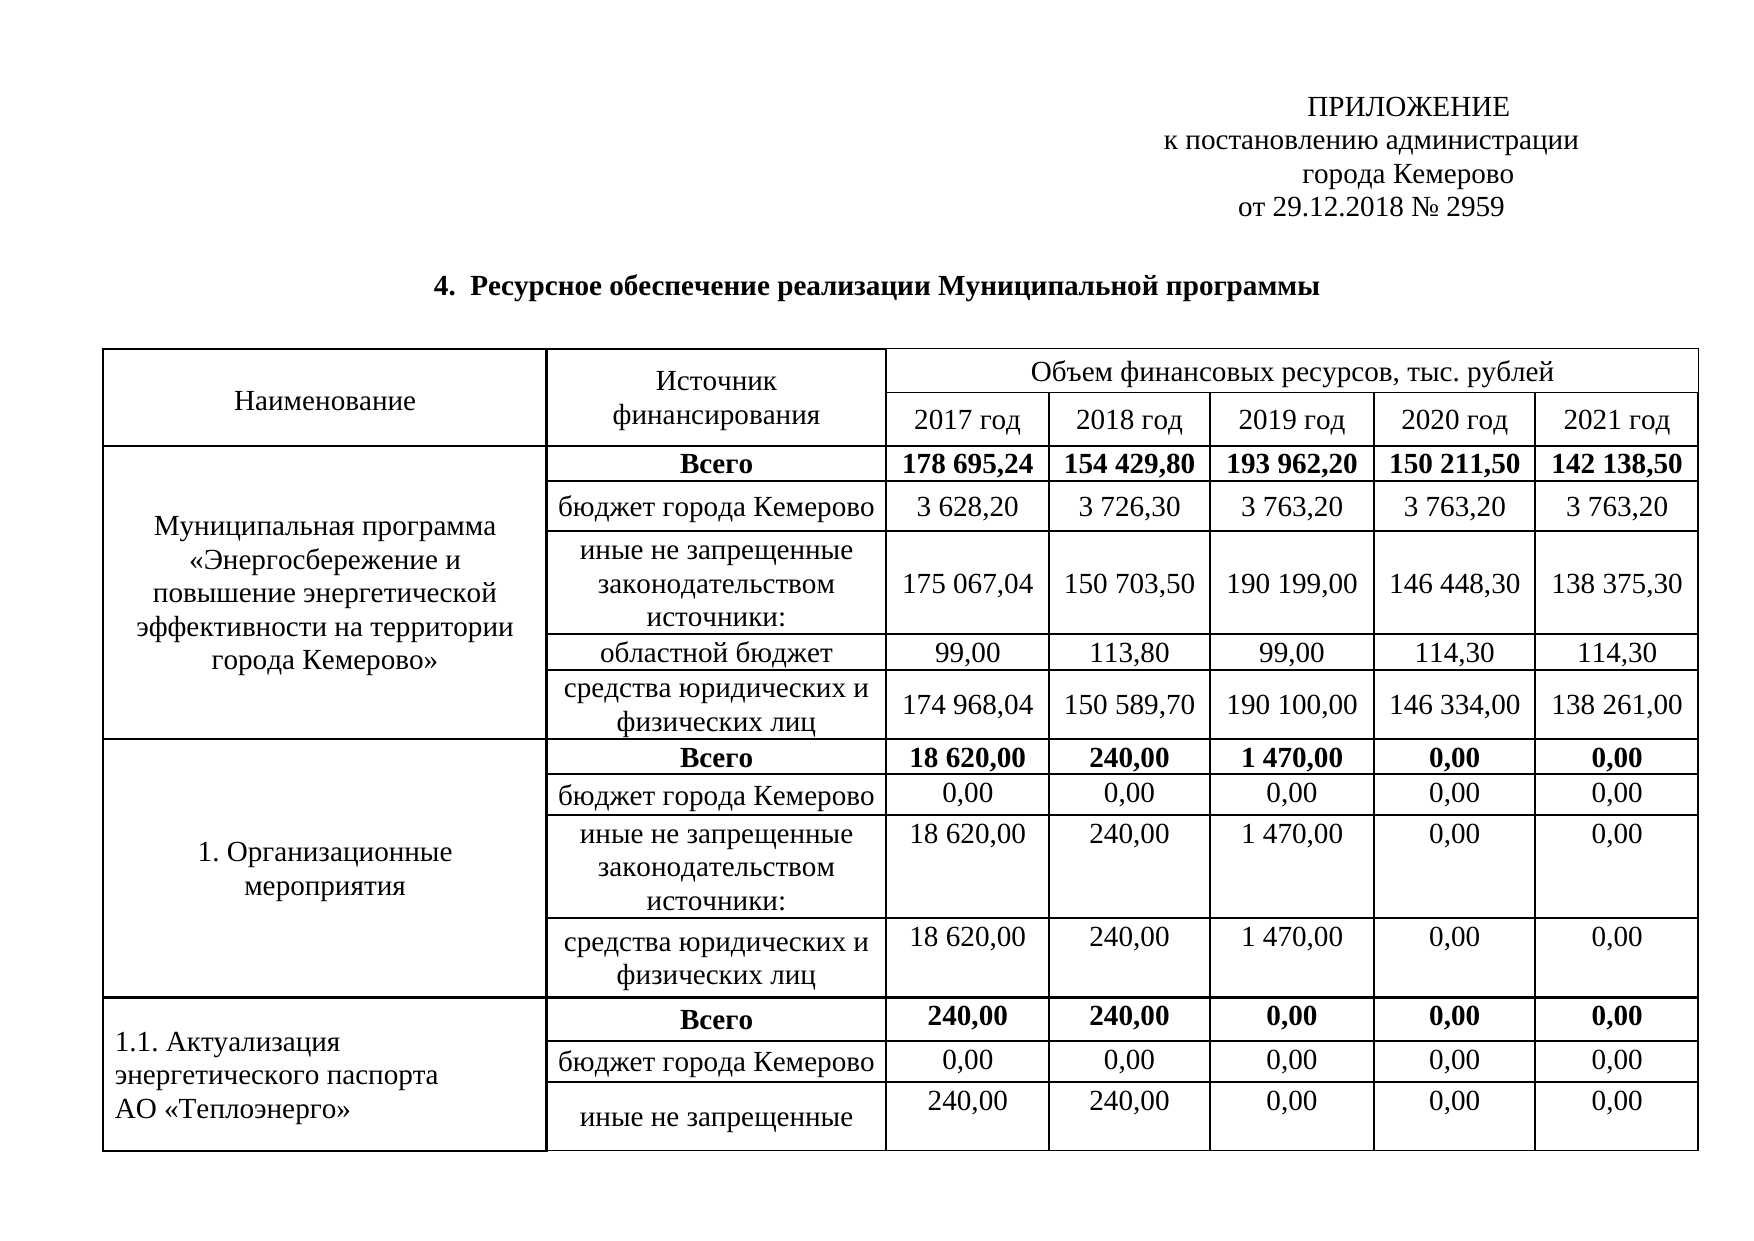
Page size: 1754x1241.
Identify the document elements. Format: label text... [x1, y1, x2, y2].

table_cell 142 138,50 [1536, 447, 1697, 480]
table_cell 175 067,04 [887, 532, 1048, 633]
table_cell 193 962,20 [1211, 447, 1373, 480]
table_cell 0,00 [1375, 999, 1534, 1040]
table_cell 0,00 [1536, 1083, 1697, 1149]
text города Кемерово [708, 156, 1636, 189]
table_cell 146 448,30 [1375, 532, 1534, 633]
table_cell 0,00 [1211, 1042, 1373, 1081]
table_cell 240,00 [1050, 740, 1209, 773]
table_cell 154 429,80 [1050, 447, 1209, 480]
table_cell 150 703,50 [1050, 532, 1209, 633]
table_cell 240,00 [887, 999, 1048, 1040]
table_cell Муниципальная программа «Энергосбережение и повышение энергетической эффективности на территории города Кемерово» [104, 447, 545, 738]
table_cell 1 470,00 [1211, 919, 1373, 996]
table_cell иные не запрещенные законодательством источники: [548, 816, 885, 917]
table_cell 0,00 [887, 775, 1048, 814]
table_cell 0,00 [1375, 740, 1534, 773]
table_cell 18 620,00 [887, 816, 1048, 917]
table_cell областной бюджет [548, 635, 885, 668]
table_cell 3 763,20 [1211, 482, 1373, 530]
table_cell 99,00 [1211, 635, 1373, 668]
table_cell 146 334,00 [1375, 671, 1534, 738]
table_cell 99,00 [887, 635, 1048, 668]
table_cell 0,00 [1375, 919, 1534, 996]
table_cell Всего [548, 999, 885, 1040]
table_cell бюджет города Кемерово [548, 775, 885, 814]
table_cell 3 763,20 [1536, 482, 1697, 530]
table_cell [548, 1083, 885, 1149]
table_cell 240,00 [1050, 919, 1209, 996]
table_cell 0,00 [1375, 1042, 1534, 1081]
table_cell 178 695,24 [887, 447, 1048, 480]
table_cell 18 620,00 [887, 919, 1048, 996]
table_header Объем финансовых ресурсов, тыс. рублей [887, 349, 1698, 392]
table_cell 0,00 [887, 1042, 1048, 1081]
table_cell 1 470,00 [1211, 816, 1373, 917]
table_cell 0,00 [1050, 775, 1209, 814]
table_cell 0,00 [1536, 775, 1697, 814]
table_cell 150 589,70 [1050, 671, 1209, 738]
table_header Источник финансирования [548, 350, 885, 444]
table_cell 174 968,04 [887, 671, 1048, 738]
table_cell 0,00 [1050, 1042, 1209, 1081]
table_cell 0,00 [1536, 740, 1697, 773]
table_cell 3 726,30 [1050, 482, 1209, 530]
table_cell 2018 год [1050, 393, 1209, 444]
table_cell иные не запрещенные законодательством источники: [548, 532, 885, 633]
table_cell Всего [548, 447, 885, 480]
text ПРИЛОЖЕНИЕ [709, 89, 1636, 122]
text 4. Ресурсное обеспечение реализации Муниципальной программы [118, 268, 1636, 302]
text к постановлению администрации [634, 122, 1636, 156]
table_cell 240,00 [887, 1083, 1048, 1149]
table_cell 0,00 [1536, 919, 1697, 996]
table_cell 240,00 [1050, 1083, 1209, 1149]
table_cell 150 211,50 [1375, 447, 1534, 480]
table_cell 0,00 [1375, 775, 1534, 814]
table_cell 1 470,00 [1211, 740, 1373, 773]
table_header Наименование [104, 350, 545, 444]
table_cell 0,00 [1536, 999, 1697, 1040]
table_cell 1. Организационные мероприятия [104, 740, 545, 996]
table_cell 18 620,00 [887, 740, 1048, 773]
table_cell 138 375,30 [1536, 532, 1697, 633]
table_cell 190 199,00 [1211, 532, 1373, 633]
table_cell 3 628,20 [887, 482, 1048, 530]
table_cell 0,00 [1375, 816, 1534, 917]
table_cell 2017 год [887, 393, 1048, 444]
table_cell 114,30 [1536, 635, 1697, 668]
table_cell 138 261,00 [1536, 671, 1697, 738]
table_cell 240,00 [1050, 816, 1209, 917]
table_cell 0,00 [1211, 775, 1373, 814]
table_cell 0,00 [1211, 999, 1373, 1040]
table_cell бюджет города Кемерово [548, 1042, 885, 1081]
table_cell 114,30 [1375, 635, 1534, 668]
table_cell 190 100,00 [1211, 671, 1373, 738]
table_cell средства юридических и физических лиц [548, 919, 885, 996]
table_cell 113,80 [1050, 635, 1209, 668]
table_cell 2019 год [1211, 393, 1373, 444]
table_cell средства юридических и физических лиц [548, 671, 885, 738]
table_cell 2021 год [1536, 393, 1697, 444]
table_cell 0,00 [1375, 1083, 1534, 1149]
table_cell 0,00 [1211, 1083, 1373, 1149]
table_cell 240,00 [1050, 999, 1209, 1040]
table_cell 0,00 [1536, 816, 1697, 917]
table_cell 3 763,20 [1375, 482, 1534, 530]
table_cell бюджет города Кемерово [548, 482, 885, 530]
table_cell 0,00 [1536, 1042, 1697, 1081]
table_cell 1.1. Актуализация энергетического паспорта АО «Теплоэнерго» [104, 999, 545, 1149]
text от 29.12.2018 № 2959 [634, 189, 1636, 223]
table_cell Всего [548, 740, 885, 773]
table_cell 2020 год [1375, 393, 1534, 444]
